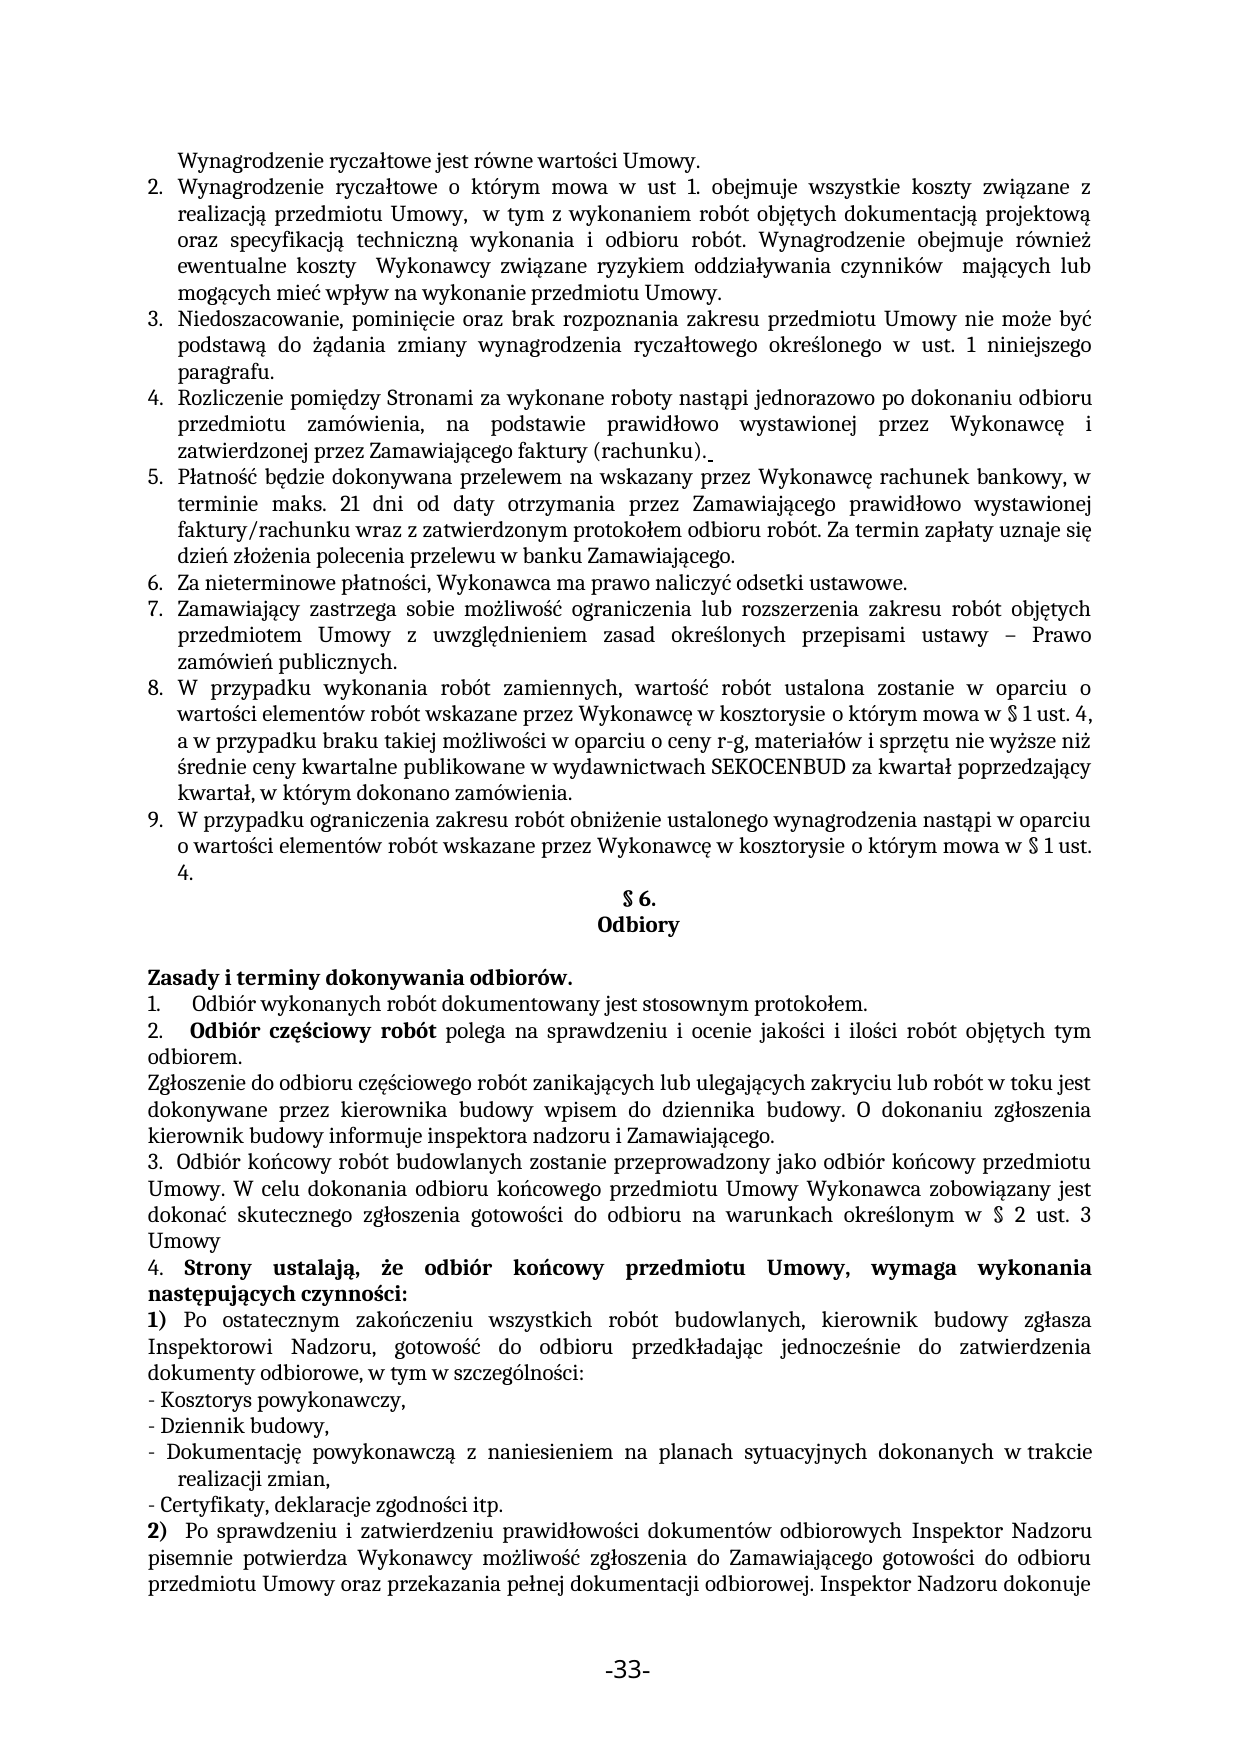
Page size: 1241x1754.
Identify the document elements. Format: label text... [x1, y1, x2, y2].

list W przypadku wykonania robót zamiennych, wartość robót ustalona zostanie w oparciu o wartości elementów robót wskazane przez Wykonawcę w kosztorysie o którym mowa w § 1 ust. 4, a w przypadku braku takiej możliwości w oparciu o ceny r-g, materiałów i sprzętu nie wyższe niż średnie ceny kwartalne publikowane w wydawnictwach SEKOCENBUD za kwartał poprzedzający kwartał, w którym dokonano zamówienia. [148, 675, 1092, 807]
text § 6. [185, 886, 1092, 912]
list Odbiór wykonanych robót dokumentowany jest stosownym protokołem. [148, 991, 1092, 1017]
list Wynagrodzenie ryczałtowe o którym mowa w ust 1. obejmuje wszystkie koszty związane z realizacją przedmiotu Umowy, w tym z wykonaniem robót objętych dokumentacją projektową oraz specyfikacją techniczną wykonania i odbioru robót. Wynagrodzenie obejmuje również ewentualne koszty Wykonawcy związane ryzykiem oddziaływania czynników mających lub mogących mieć wpływ na wykonanie przedmiotu Umowy. [148, 174, 1092, 306]
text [147, 1518, 1092, 1597]
text 1) Po ostatecznym zakończeniu wszystkich robót budowlanych, kierownik budowy zgłasza Inspektorowi Nadzoru, gotowość do odbioru przedkładając jednocześnie do zatwierdzenia dokumenty odbiorowe, w tym w szczególności: [148, 1307, 1092, 1386]
list Zamawiający zastrzega sobie możliwość ograniczenia lub rozszerzenia zakresu robót objętych przedmiotem Umowy z uwzględnieniem zasad określonych przepisami ustawy – Prawo zamówień publicznych. [148, 596, 1092, 675]
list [148, 148, 1092, 174]
list Niedoszacowanie, pominięcie oraz brak rozpoznania zakresu przedmiotu Umowy nie może być podstawą do żądania zmiany wynagrodzenia ryczałtowego określonego w ust. 1 niniejszego paragrafu. [148, 306, 1092, 385]
list Płatność będzie dokonywana przelewem na wskazany przez Wykonawcę rachunek bankowy, w terminie maks. 21 dni od daty otrzymania przez Zamawiającego prawidłowo wystawionej faktury/rachunku wraz z zatwierdzonym protokołem odbioru robót. Za termin zapłaty uznaje się dzień złożenia polecenia przelewu w banku Zamawiającego. [148, 464, 1092, 569]
text - Dziennik budowy, [148, 1413, 1092, 1439]
text 3. Odbiór końcowy robót budowlanych zostanie przeprowadzony jako odbiór końcowy przedmiotu Umowy. W celu dokonania odbioru końcowego przedmiotu Umowy Wykonawca zobowiązany jest dokonać skutecznego zgłoszenia gotowości do odbioru na warunkach określonym w § 2 ust. 3 Umowy [148, 1149, 1092, 1254]
text - Dokumentację powykonawczą z naniesieniem na planach sytuacyjnych dokonanych w trakcie realizacji zmian, [148, 1439, 1092, 1492]
list W przypadku ograniczenia zakresu robót obniżenie ustalonego wynagrodzenia nastąpi w oparciu o wartości elementów robót wskazane przez Wykonawcę w kosztorysie o którym mowa w § 1 ust. 4. [148, 807, 1092, 886]
text Zasady i terminy dokonywania odbiorów. [148, 965, 1092, 991]
text 4. Strony ustalają, że odbiór końcowy przedmiotu Umowy, wymaga wykonania następujących czynności: [148, 1254, 1092, 1307]
text Odbiory [185, 912, 1092, 938]
text - Kosztorys powykonawczy, [148, 1386, 1092, 1413]
text - Certyfikaty, deklaracje zgodności itp. [148, 1492, 1092, 1518]
list Za nieterminowe płatności, Wykonawca ma prawo naliczyć odsetki ustawowe. [148, 569, 1092, 596]
text 2. Odbiór częściowy robót polega na sprawdzeniu i ocenie jakości i ilości robót objętych tym odbiorem. [148, 1017, 1092, 1070]
list Rozliczenie pomiędzy Stronami za wykonane roboty nastąpi jednorazowo po dokonaniu odbioru przedmiotu zamówienia, na podstawie prawidłowo wystawionej przez Wykonawcę i zatwierdzonej przez Zamawiającego faktury (rachunku). [148, 385, 1092, 464]
text Zgłoszenie do odbioru częściowego robót zanikających lub ulegających zakryciu lub robót w toku jest dokonywane przez kierownika budowy wpisem do dziennika budowy. O dokonaniu zgłoszenia kierownik budowy informuje inspektora nadzoru i Zamawiającego. [148, 1070, 1092, 1149]
